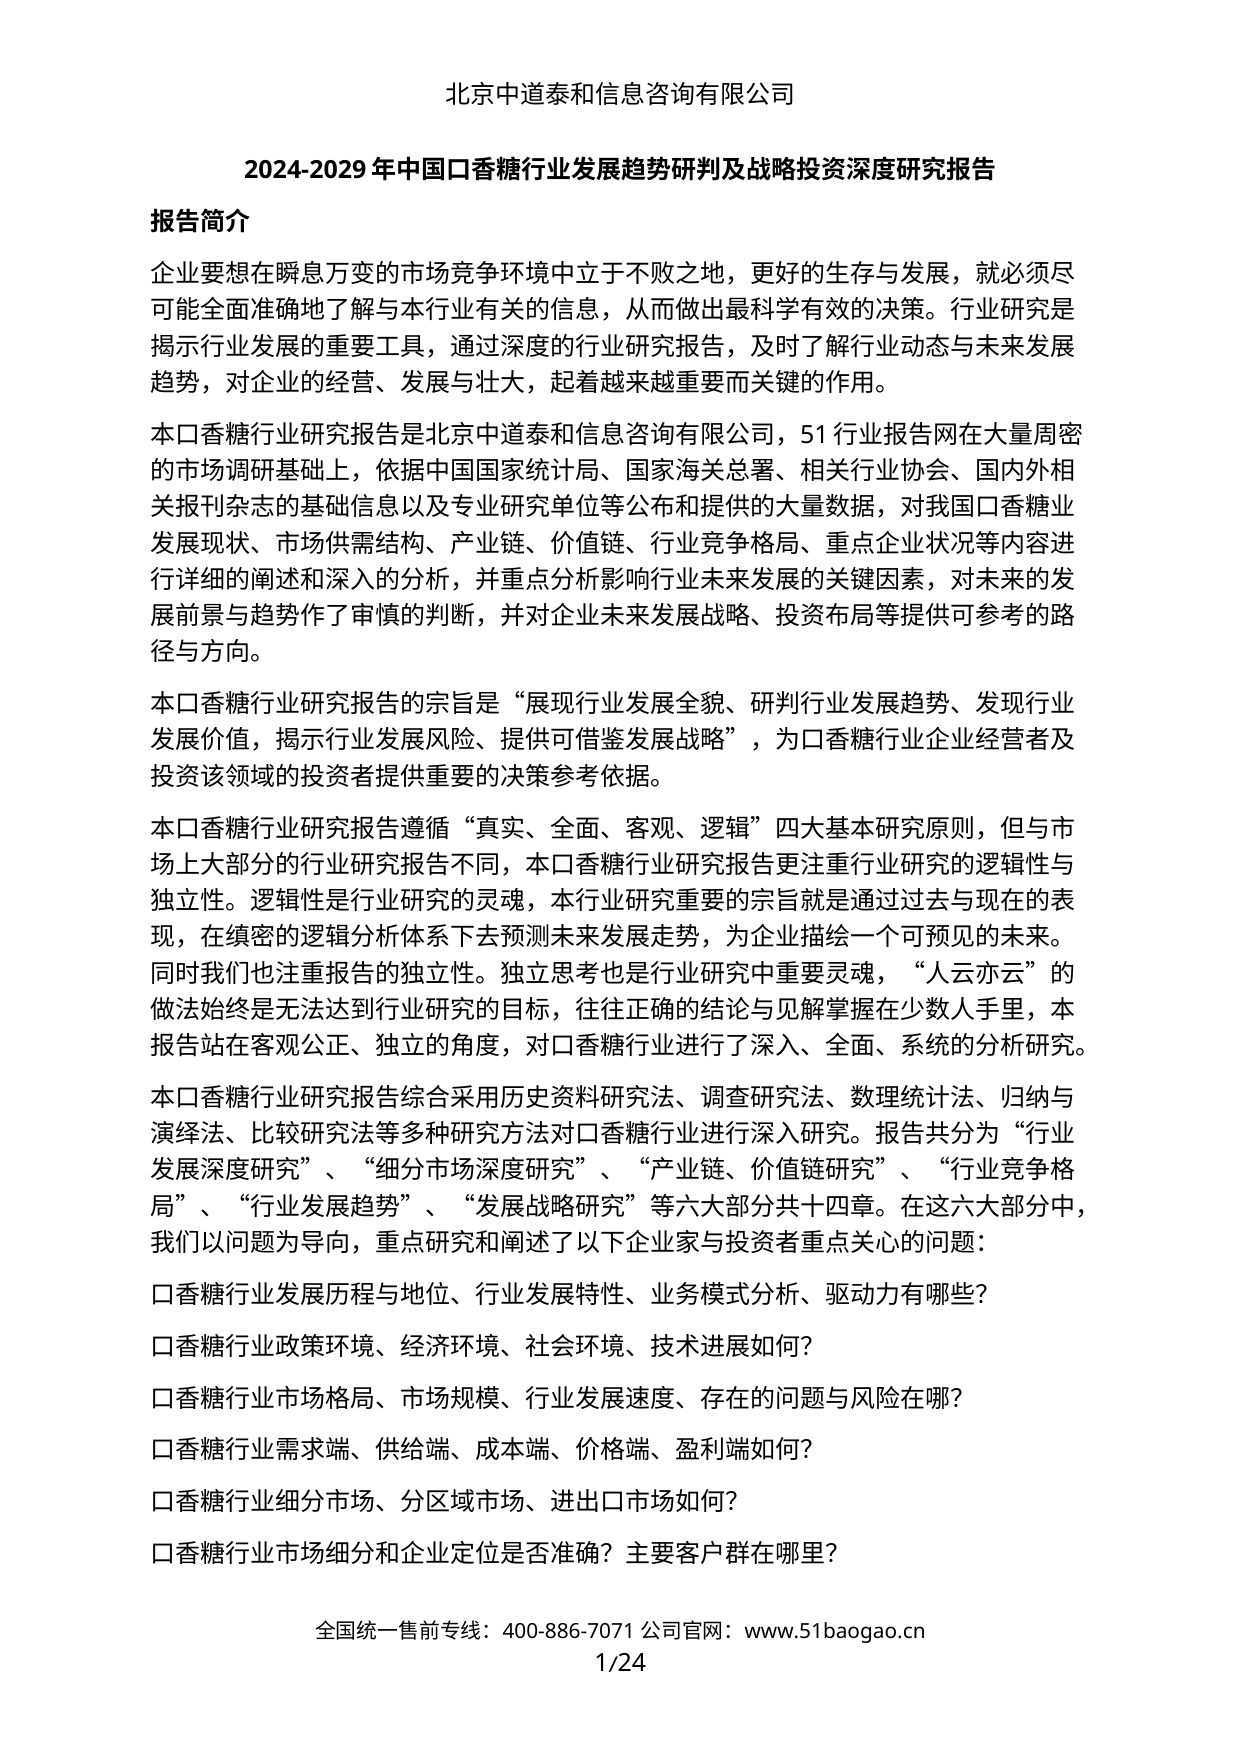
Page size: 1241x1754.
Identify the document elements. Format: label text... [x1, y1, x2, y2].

text 报告简介 [150, 202, 1090, 238]
text 口香糖行业市场细分和企业定位是否准确？主要客户群在哪里？ [150, 1534, 1090, 1570]
text 口香糖行业需求端、供给端、成本端、价格端、盈利端如何？ [150, 1430, 1090, 1466]
text 本口香糖行业研究报告遵循“真实、全面、客观、逻辑”四大基本研究原则，但与市场上大部分的行业研究报告不同，本口香糖行业研究报告更注重行业研究的逻辑性与独立性。逻辑性是行业研究的灵魂，本行业研究重要的宗旨就是通过过去与现在的表现，在缜密的逻辑分析体系下去预测未来发展走势，为企业描绘一个可预见的未来。同时我们也注重报告的独立性。独立思考也是行业研究中重要灵魂，“人云亦云”的做法始终是无法达到行业研究的目标，往往正确的结论与见解掌握在少数人手里，本报告站在客观公正、独立的角度，对口香糖行业进行了深入、全面、系统的分析研究。 [150, 808, 1090, 1062]
text 本口香糖行业研究报告是北京中道泰和信息咨询有限公司，51行业报告网在大量周密的市场调研基础上，依据中国国家统计局、国家海关总署、相关行业协会、国内外相关报刊杂志的基础信息以及专业研究单位等公布和提供的大量数据，对我国口香糖业发展现状、市场供需结构、产业链、价值链、行业竞争格局、重点企业状况等内容进行详细的阐述和深入的分析，并重点分析影响行业未来发展的关键因素，对未来的发展前景与趋势作了审慎的判断，并对企业未来发展战略、投资布局等提供可参考的路径与方向。 [150, 414, 1090, 668]
text 口香糖行业市场格局、市场规模、行业发展速度、存在的问题与风险在哪？ [150, 1378, 1090, 1414]
text 口香糖行业政策环境、经济环境、社会环境、技术进展如何？ [150, 1326, 1090, 1362]
text 本口香糖行业研究报告的宗旨是“展现行业发展全貌、研判行业发展趋势、发现行业发展价值，揭示行业发展风险、提供可借鉴发展战略”，为口香糖行业企业经营者及投资该领域的投资者提供重要的决策参考依据。 [150, 684, 1090, 792]
text 企业要想在瞬息万变的市场竞争环境中立于不败之地，更好的生存与发展，就必须尽可能全面准确地了解与本行业有关的信息，从而做出最科学有效的决策。行业研究是揭示行业发展的重要工具，通过深度的行业研究报告，及时了解行业动态与未来发展趋势，对企业的经营、发展与壮大，起着越来越重要而关键的作用。 [150, 254, 1090, 399]
text 2024-2029年中国口香糖行业发展趋势研判及战略投资深度研究报告 [150, 150, 1090, 186]
text 口香糖行业发展历程与地位、行业发展特性、业务模式分析、驱动力有哪些？ [150, 1274, 1090, 1311]
text 口香糖行业细分市场、分区域市场、进出口市场如何？ [150, 1482, 1090, 1518]
text 本口香糖行业研究报告综合采用历史资料研究法、调查研究法、数理统计法、归纳与演绎法、比较研究法等多种研究方法对口香糖行业进行深入研究。报告共分为“行业发展深度研究”、“细分市场深度研究”、“产业链、价值链研究”、“行业竞争格局”、“行业发展趋势”、“发展战略研究”等六大部分共十四章。在这六大部分中，我们以问题为导向，重点研究和阐述了以下企业家与投资者重点关心的问题： [150, 1077, 1090, 1259]
